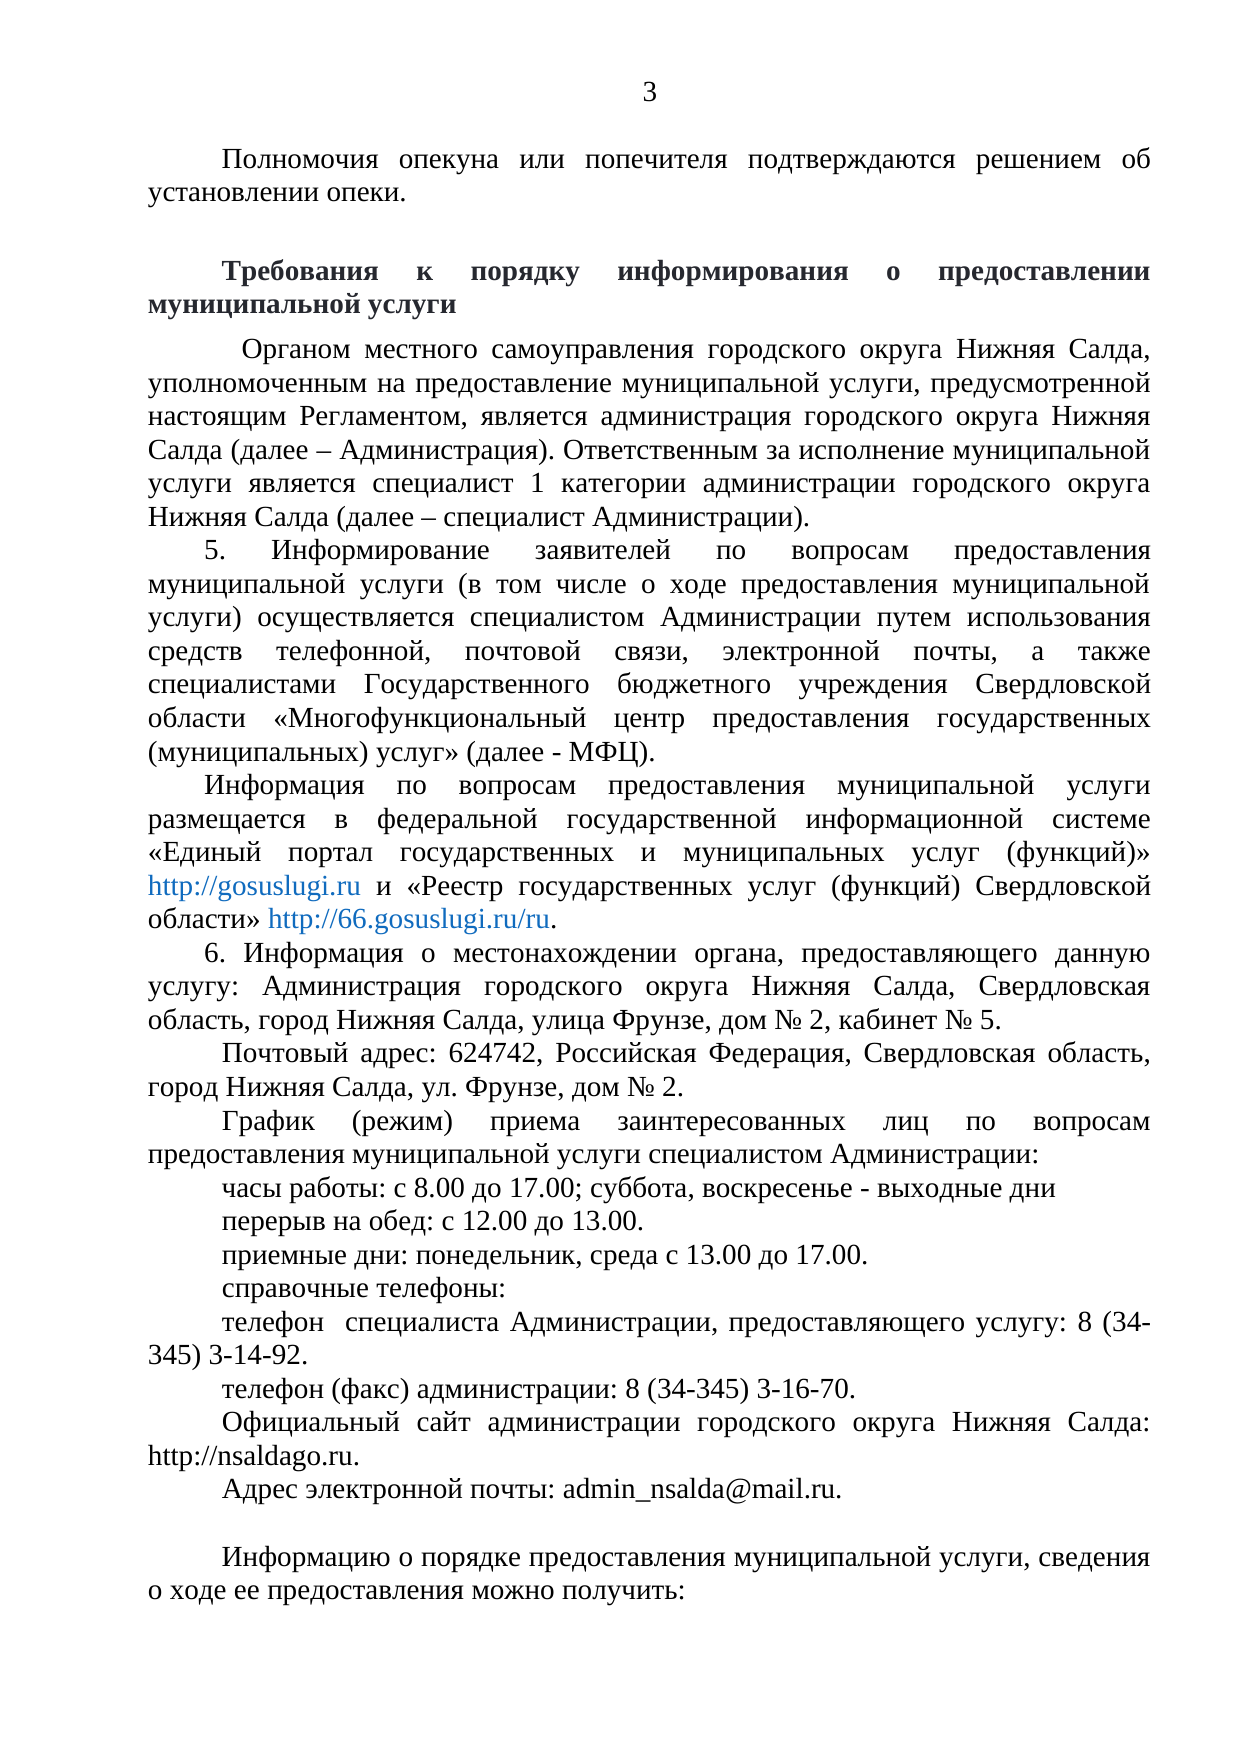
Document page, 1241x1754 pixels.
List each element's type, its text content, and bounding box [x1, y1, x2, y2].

text телефон (факс) администрации: 8 (34-345) 3-16-70. [148, 1371, 1152, 1404]
text приемные дни: понедельник, среда с 13.00 до 17.00. [148, 1237, 1152, 1270]
text часы работы: с 8.00 до 17.00; суббота, воскресенье - выходные дни [148, 1170, 1152, 1203]
text Официальный сайт администрации городского округа Нижняя Салда: http://nsaldago.ru. [148, 1404, 1152, 1472]
text Информацию о порядке предоставления муниципальной услуги, сведения о ходе ее предоставления можно получить: [148, 1539, 1152, 1606]
text График (режим) приема заинтересованных лиц по вопросам предоставления муниципальной услуги специалистом Администрации: [148, 1103, 1152, 1170]
subtitle Требования к порядку информирования о предоставлении муниципальной услуги [148, 253, 1152, 320]
text Органом местного самоуправления городского округа Нижняя Салда, уполномоченным на предоставление муниципальной услуги, предусмотренной настоящим Регламентом, является администрация городского округа Нижняя Салда (далее – Администрация). Ответственным за исполнение муниципальной услуги является специалист 1 категории администрации городского округа Нижняя Салда (далее – специалист Администрации). [148, 331, 1152, 532]
text 6. Информация о местонахождении органа, предоставляющего данную услугу: Администрация городского округа Нижняя Салда, Свердловская область, город Нижняя Салда, улица Фрунзе, дом № 2, кабинет № 5. [148, 935, 1152, 1036]
text справочные телефоны: [148, 1270, 1152, 1304]
text Адрес электронной почты: admin_nsalda@mail.ru. [148, 1472, 1152, 1505]
text телефон специалиста Администрации, предоставляющего услугу: 8 (34-345) 3-14-92. [148, 1304, 1152, 1371]
text 5. Информирование заявителей по вопросам предоставления муниципальной услуги (в том числе о ходе предоставления муниципальной услуги) осуществляется специалистом Администрации путем использования средств телефонной, почтовой связи, электронной почты, а также специалистами Государственного бюджетного учреждения Свердловской области «Многофункциональный центр предоставления государственных (муниципальных) услуг» (далее - МФЦ). [148, 532, 1152, 767]
text Почтовый адрес: 624742, Российская Федерация, Свердловская область, город Нижняя Салда, ул. Фрунзе, дом № 2. [148, 1036, 1152, 1103]
text Информация по вопросам предоставления муниципальной услуги размещается в федеральной государственной информационной системе «Единый портал государственных и муниципальных услуг (функций)» http://gosuslugi.ru и «Реестр государственных услуг (функций) Свердловской области» http://66.gosuslugi.ru/ru. [148, 767, 1152, 935]
text перерыв на обед: с 12.00 до 13.00. [148, 1203, 1152, 1237]
text Полномочия опекуна или попечителя подтверждаются решением об установлении опеки. [148, 141, 1152, 208]
